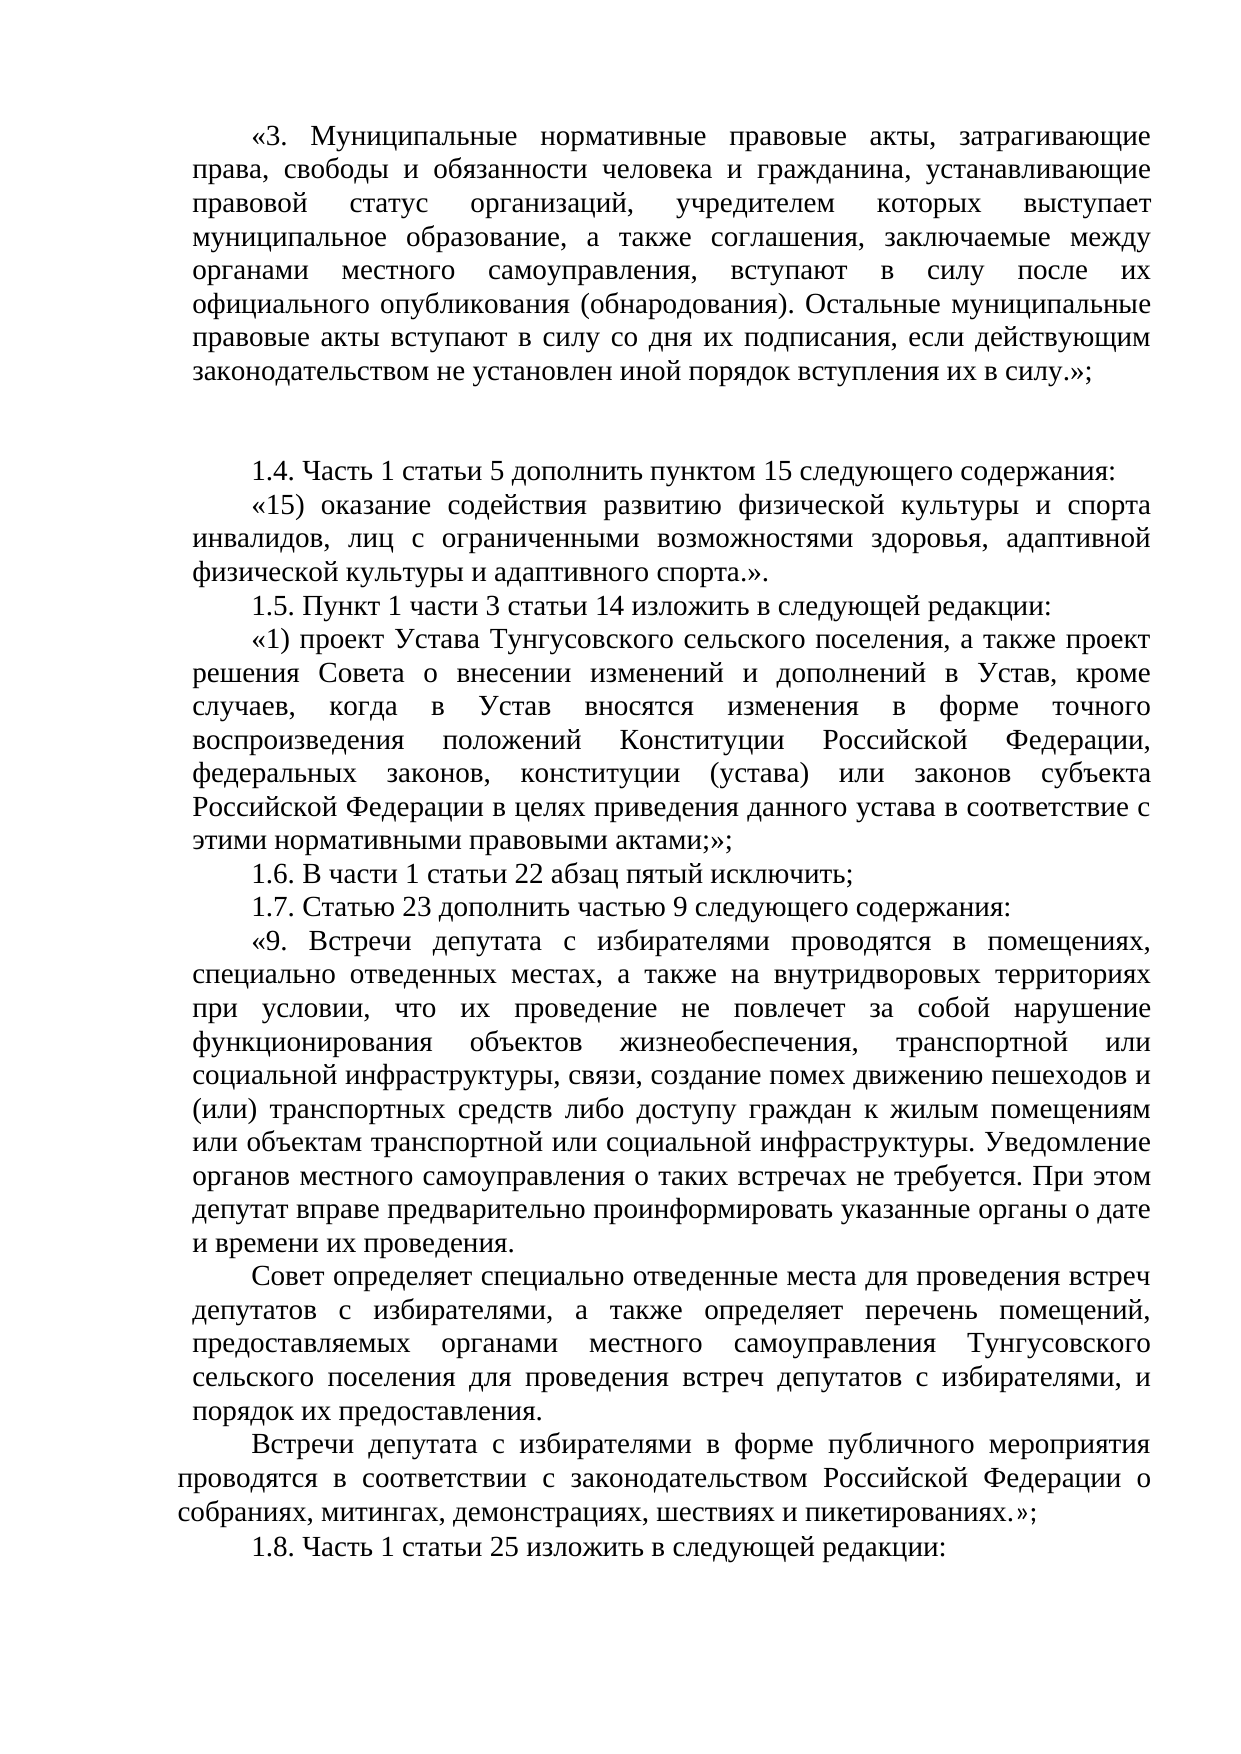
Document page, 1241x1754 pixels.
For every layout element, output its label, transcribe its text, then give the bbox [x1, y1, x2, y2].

text 1.8. Часть 1 статьи 25 изложить в следующей редакции: [192, 1529, 1152, 1562]
text «3. Муниципальные нормативные правовые акты, затрагивающие права, свободы и обязанности человека и гражданина, устанавливающие правовой статус организаций, учредителем которых выступает муниципальное образование, а также соглашения, заключаемые между органами местного самоуправления, вступают в силу после их официального опубликования (обнародования). Остальные муниципальные правовые акты вступают в силу со дня их подписания, если действующим законодательством не установлен иной порядок вступления их в силу.»; [192, 118, 1152, 386]
text Совет определяет специально отведенные места для проведения встреч депутатов с избирателями, а также определяет перечень помещений, предоставляемых органами местного самоуправления Тунгусовского сельского поселения для проведения встреч депутатов с избирателями, и порядок их предоставления. [192, 1258, 1152, 1426]
text «15) оказание содействия развитию физической культуры и спорта инвалидов, лиц с ограниченными возможностями здоровья, адаптивной физической культуры и адаптивного спорта.». [192, 487, 1152, 588]
text 1.7. Статью 23 дополнить частью 9 следующего содержания: [192, 889, 1152, 923]
text Встречи депутата с избирателями в форме публичного мероприятия проводятся в соответствии с законодательством Российской Федерации о собраниях, митингах, демонстрациях, шествиях и пикетированиях.»; [177, 1426, 1152, 1529]
text «1) проект Устава Тунгусовского сельского поселения, а также проект решения Совета о внесении изменений и дополнений в Устав, кроме случаев, когда в Устав вносятся изменения в форме точного воспроизведения положений Конституции Российской Федерации, федеральных законов, конституции (устава) или законов субъекта Российской Федерации в целях приведения данного устава в соответствие с этими нормативными правовыми актами;»; [192, 621, 1152, 856]
text 1.4. Часть 1 статьи 5 дополнить пунктом 15 следующего содержания: [192, 453, 1152, 487]
text «9. Встречи депутата с избирателями проводятся в помещениях, специально отведенных местах, а также на внутридворовых территориях при условии, что их проведение не повлечет за собой нарушение функционирования объектов жизнеобеспечения, транспортной или социальной инфраструктуры, связи, создание помех движению пешеходов и (или) транспортных средств либо доступу граждан к жилым помещениям или объектам транспортной или социальной инфраструктуры. Уведомление органов местного самоуправления о таких встречах не требуется. При этом депутат вправе предварительно проинформировать указанные органы о дате и времени их проведения. [192, 923, 1152, 1258]
text 1.5. Пункт 1 части 3 статьи 14 изложить в следующей редакции: [192, 588, 1152, 621]
text 1.6. В части 1 статьи 22 абзац пятый исключить; [192, 856, 1152, 889]
